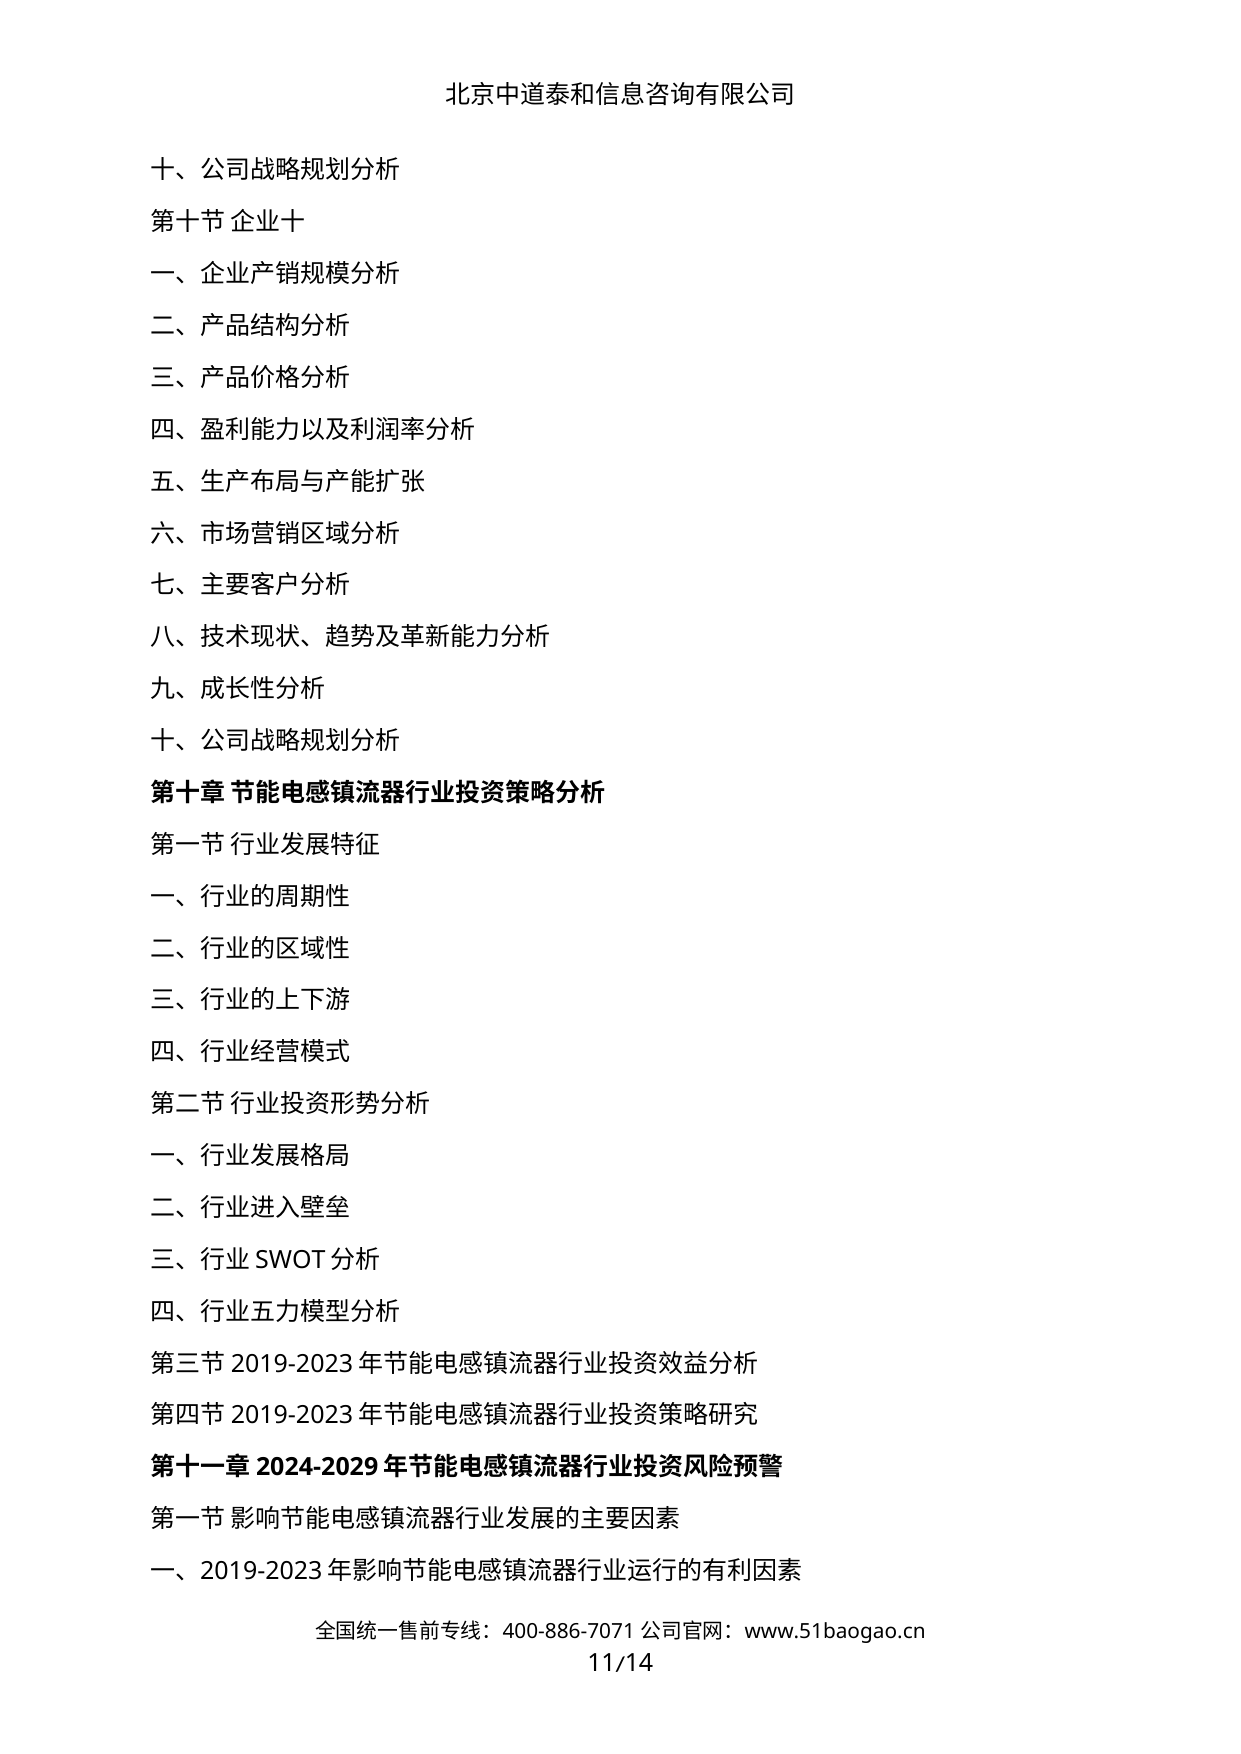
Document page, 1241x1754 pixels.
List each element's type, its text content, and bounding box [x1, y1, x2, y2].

text 第十一章 2024-2029年节能电感镇流器行业投资风险预警 [150, 1447, 1090, 1483]
text 第一节 影响节能电感镇流器行业发展的主要因素 [150, 1499, 1090, 1535]
text 八、技术现状、趋势及革新能力分析 [150, 617, 1090, 653]
text 二、行业进入壁垒 [150, 1187, 1090, 1224]
text 四、盈利能力以及利润率分析 [150, 409, 1090, 446]
text 五、生产布局与产能扩张 [150, 461, 1090, 497]
text 第一节 行业发展特征 [150, 824, 1090, 861]
text 十、公司战略规划分析 [150, 721, 1090, 757]
text 四、行业五力模型分析 [150, 1291, 1090, 1327]
text 一、行业发展格局 [150, 1136, 1090, 1172]
text 三、行业SWOT分析 [150, 1239, 1090, 1276]
text 第三节 2019-2023年节能电感镇流器行业投资效益分析 [150, 1343, 1090, 1379]
text 九、成长性分析 [150, 669, 1090, 705]
text 七、主要客户分析 [150, 565, 1090, 601]
text 一、2019-2023年影响节能电感镇流器行业运行的有利因素 [150, 1551, 1090, 1587]
text 第二节 行业投资形势分析 [150, 1084, 1090, 1120]
text 二、产品结构分析 [150, 306, 1090, 342]
text 第十节 企业十 [150, 202, 1090, 238]
text 二、行业的区域性 [150, 928, 1090, 964]
text 四、行业经营模式 [150, 1032, 1090, 1068]
text 六、市场营销区域分析 [150, 513, 1090, 549]
text 第四节 2019-2023年节能电感镇流器行业投资策略研究 [150, 1395, 1090, 1431]
text 一、企业产销规模分析 [150, 254, 1090, 290]
text 十、公司战略规划分析 [150, 150, 1090, 186]
text 一、行业的周期性 [150, 876, 1090, 912]
text 第十章 节能电感镇流器行业投资策略分析 [150, 772, 1090, 809]
text 三、行业的上下游 [150, 980, 1090, 1016]
text 三、产品价格分析 [150, 357, 1090, 394]
